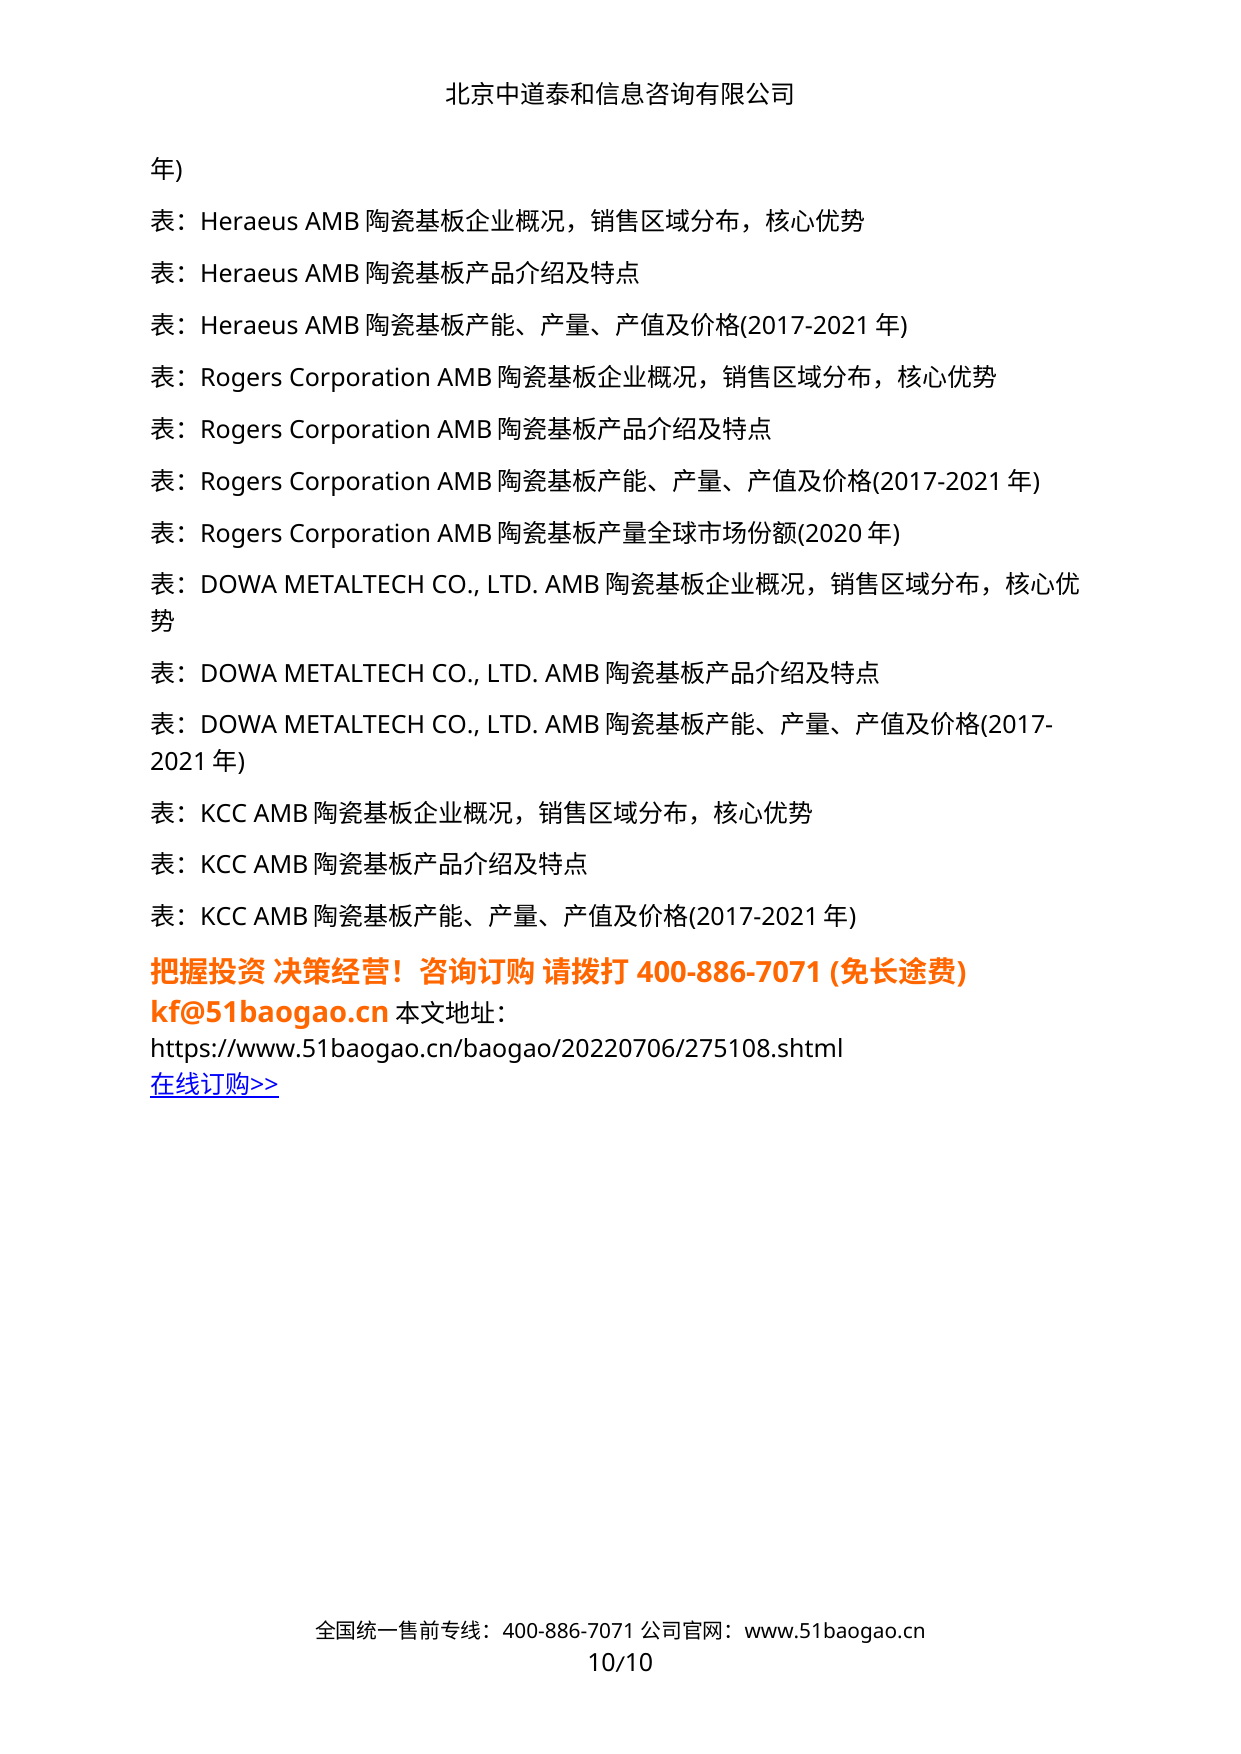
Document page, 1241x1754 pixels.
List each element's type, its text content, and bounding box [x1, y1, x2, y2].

text 表：Rogers Corporation AMB陶瓷基板产品介绍及特点 [150, 409, 1090, 446]
text 表：Heraeus AMB陶瓷基板产能、产量、产值及价格(2017-2021年) [150, 306, 1090, 342]
text 表：Rogers Corporation AMB陶瓷基板产能、产量、产值及价格(2017-2021年) [150, 461, 1090, 497]
text 表：Rogers Corporation AMB陶瓷基板产量全球市场份额(2020年) [150, 513, 1090, 549]
text 表：DOWA METALTECH CO., LTD. AMB陶瓷基板产能、产量、产值及价格(2017-2021年) [150, 705, 1090, 777]
text 表：KCC AMB陶瓷基板企业概况，销售区域分布，核心优势 [150, 793, 1090, 829]
text 表：Heraeus AMB陶瓷基板企业概况，销售区域分布，核心优势 [150, 202, 1090, 238]
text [150, 150, 1090, 186]
text 表：Heraeus AMB陶瓷基板产品介绍及特点 [150, 254, 1090, 290]
text 表：Rogers Corporation AMB陶瓷基板企业概况，销售区域分布，核心优势 [150, 357, 1090, 394]
text 把握投资 决策经营！咨询订购 请拨打 400-886-7071 (免长途费) kf@51baogao.cn本文地址：https://www.51baogao.cn/baogao/20220706/275108.shtml [150, 949, 1090, 1065]
text 表：KCC AMB陶瓷基板产品介绍及特点 [150, 845, 1090, 881]
text 在线订购>> [150, 1065, 1090, 1101]
text 表：DOWA METALTECH CO., LTD. AMB陶瓷基板产品介绍及特点 [150, 653, 1090, 689]
text 表：DOWA METALTECH CO., LTD. AMB陶瓷基板企业概况，销售区域分布，核心优势 [150, 565, 1090, 637]
text 表：KCC AMB陶瓷基板产能、产量、产值及价格(2017-2021年) [150, 897, 1090, 933]
